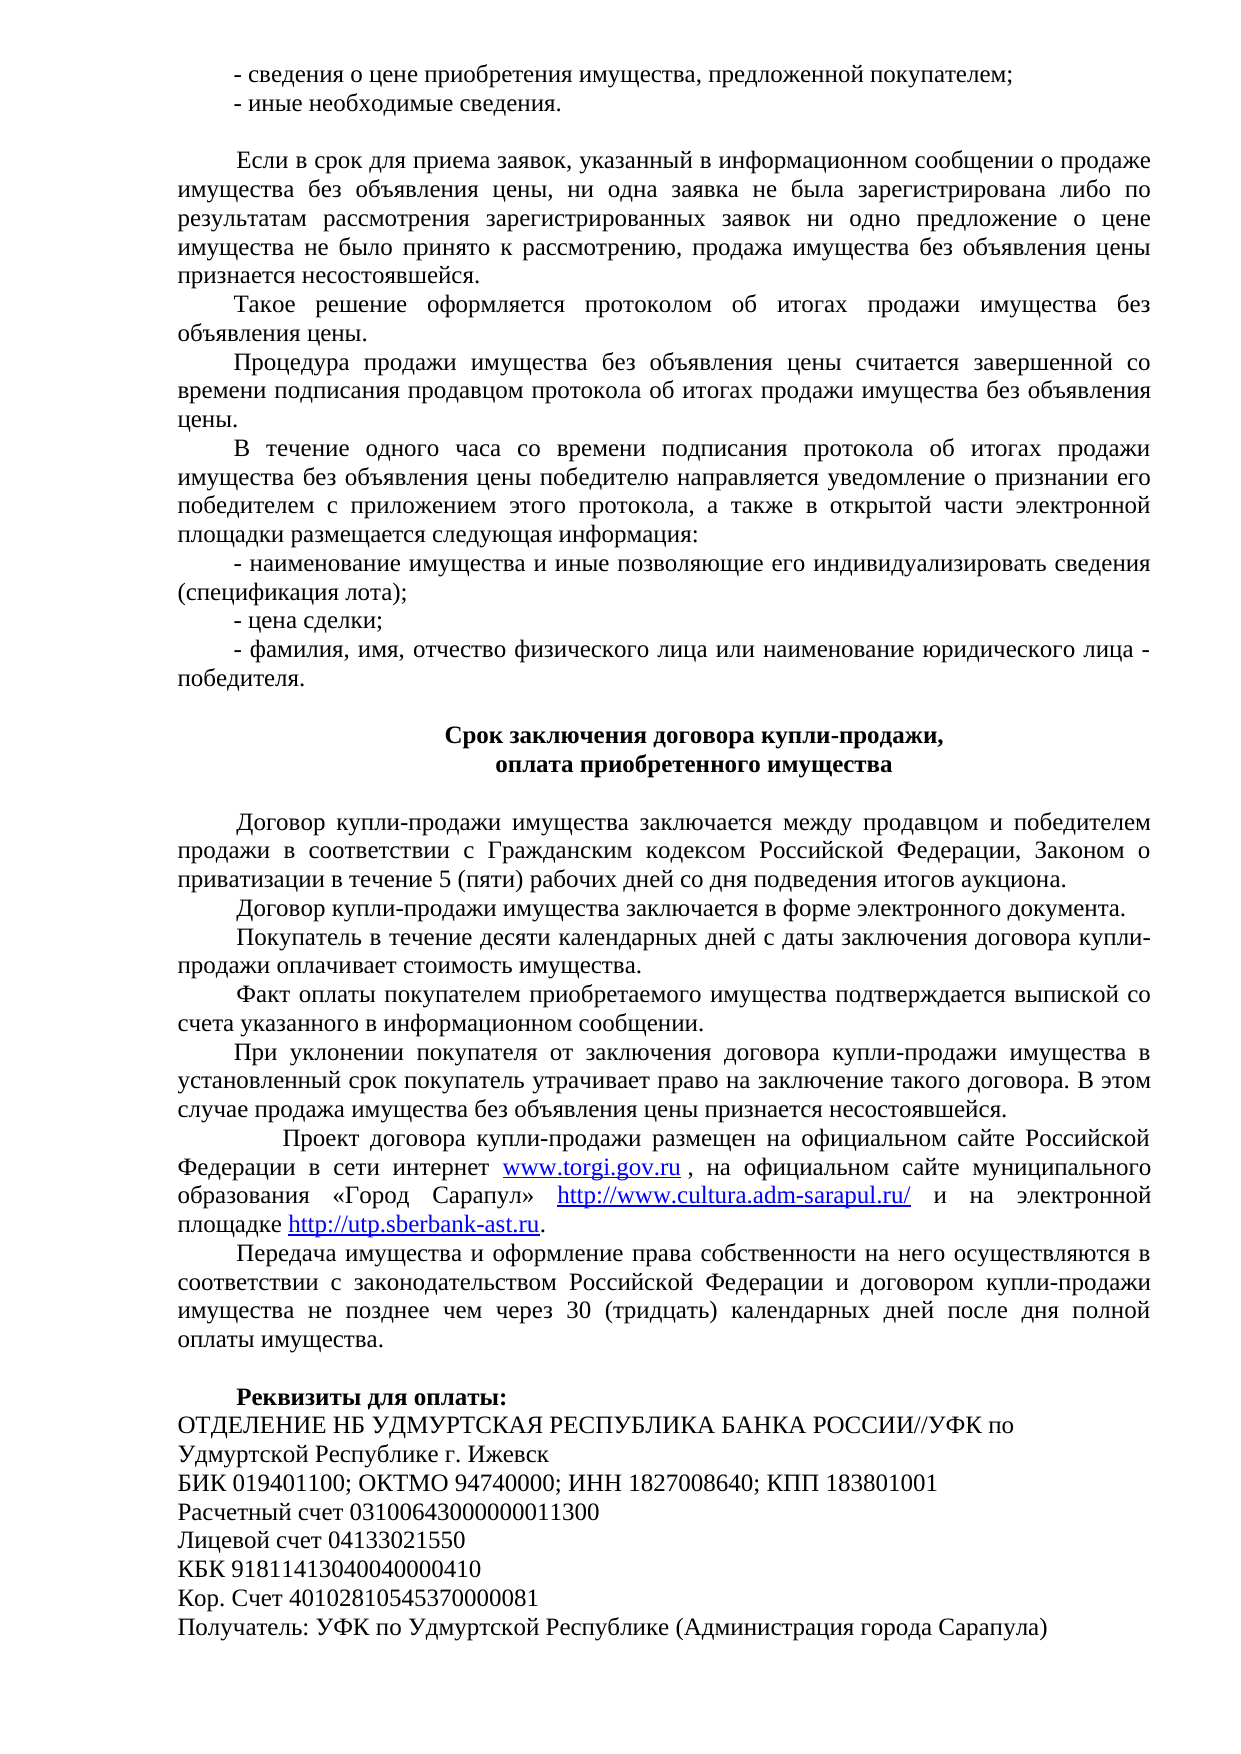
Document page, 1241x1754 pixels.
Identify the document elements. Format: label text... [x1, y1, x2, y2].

text - фамилия, имя, отчество физического лица или наименование юридического лица - победителя. [177, 634, 1152, 692]
text КБК 91811413040040000410 [177, 1554, 1152, 1583]
text Передача имущества и оформление права собственности на него осуществляются в соответствии с законодательством Российской Федерации и договором купли-продажи имущества не позднее чем через 30 (тридцать) календарных дней после дня полной оплаты имущества. [177, 1238, 1152, 1353]
text Кор. Счет 40102810545370000081 [177, 1583, 1152, 1612]
text - сведения о цене приобретения имущества, предложенной покупателем; [177, 59, 1152, 88]
text - наименование имущества и иные позволяющие его индивидуализировать сведения (спецификация лота); [177, 548, 1152, 605]
text В течение одного часа со времени подписания протокола об итогах продажи имущества без объявления цены победителю направляется уведомление о признании его победителем с приложением этого протокола, а также в открытой части электронной площадки размещается следующая информация: [177, 433, 1152, 548]
text Проект договора купли-продажи размещен на официальном сайте Российской Федерации в сети интернет www.torgi.gov.ru , на официальном сайте муниципального образования «Город Сарапул» http://www.cultura.adm-sarapul.ru/ и на электронной площадке http://utp.sberbank-ast.ru. [177, 1123, 1152, 1238]
text Расчетный счет 03100643000000011300 [177, 1497, 1152, 1525]
text Покупатель в течение десяти календарных дней с даты заключения договора купли-продажи оплачивает стоимость имущества. [177, 922, 1152, 979]
text Срок заключения договора купли-продажи, [177, 720, 1152, 749]
text - цена сделки; [177, 605, 1152, 634]
text оплата приобретенного имущества [177, 749, 1152, 778]
text Получатель: УФК по Удмуртской Республике (Администрация города Сарапула) [177, 1612, 1152, 1640]
text Факт оплаты покупателем приобретаемого имущества подтверждается выпиской со счета указанного в информационном сообщении. [177, 979, 1152, 1037]
text Процедура продажи имущества без объявления цены считается завершенной со времени подписания продавцом протокола об итогах продажи имущества без объявления цены. [177, 347, 1152, 433]
text Такое решение оформляется протоколом об итогах продажи имущества без объявления цены. [177, 289, 1152, 347]
text Лицевой счет 04133021550 [177, 1525, 1152, 1554]
text Договор купли-продажи имущества заключается в форме электронного документа. [177, 893, 1152, 922]
text Реквизиты для оплаты: [177, 1382, 1152, 1410]
text ОТДЕЛЕНИЕ НБ УДМУРТСКАЯ РЕСПУБЛИКА БАНКА РОССИИ//УФК по Удмуртской Республике г. Ижевск [177, 1410, 1152, 1468]
text Договор купли-продажи имущества заключается между продавцом и победителем продажи в соответствии с Гражданским кодексом Российской Федерации, Законом о приватизации в течение 5 (пяти) рабочих дней со дня подведения итогов аукциона. [177, 807, 1152, 893]
text - иные необходимые сведения. [177, 88, 1152, 117]
text При уклонении покупателя от заключения договора купли-продажи имущества в установленный срок покупатель утрачивает право на заключение такого договора. В этом случае продажа имущества без объявления цены признается несостоявшейся. [177, 1037, 1152, 1123]
text Если в срок для приема заявок, указанный в информационном сообщении о продаже имущества без объявления цены, ни одна заявка не была зарегистрирована либо по результатам рассмотрения зарегистрированных заявок ни одно предложение о цене имущества не было принято к рассмотрению, продажа имущества без объявления цены признается несостоявшейся. [177, 145, 1152, 289]
text БИК 019401100; ОКТМО 94740000; ИНН 1827008640; КПП 183801001 [177, 1468, 1152, 1497]
